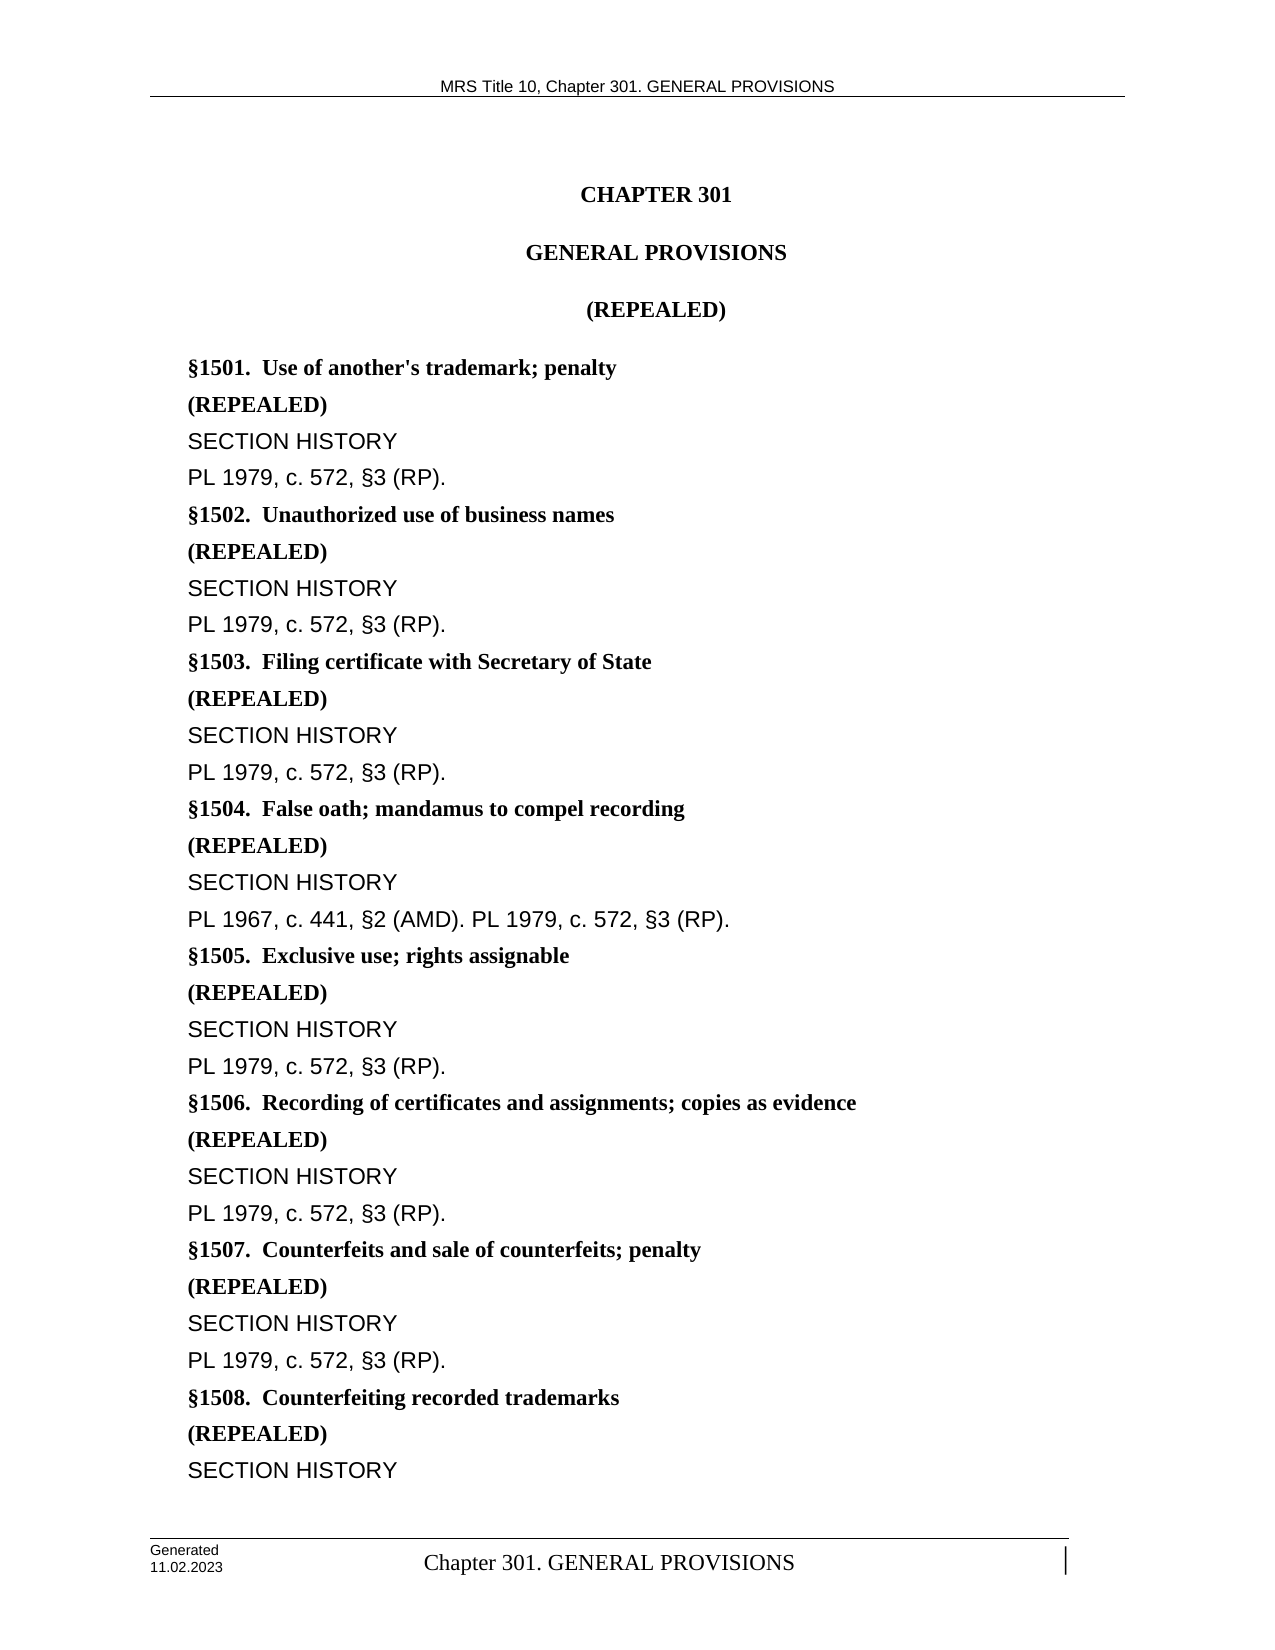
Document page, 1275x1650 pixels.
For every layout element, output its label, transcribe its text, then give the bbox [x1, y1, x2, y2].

text SECTION HISTORY [187, 1016, 1125, 1042]
text §1506. Recording of certificates and assignments; copies as evidence [187, 1089, 1125, 1116]
text SECTION HISTORY [187, 722, 1125, 748]
text SECTION HISTORY [187, 1310, 1125, 1336]
text (REPEALED) [187, 391, 1125, 417]
text (REPEALED) [187, 979, 1125, 1006]
text (REPEALED) [187, 538, 1125, 564]
text (REPEALED) [187, 296, 1125, 323]
text PL 1979, c. 572, §3 (RP). [187, 1053, 1125, 1079]
text (REPEALED) [187, 1273, 1125, 1300]
text CHAPTER 301 [187, 181, 1125, 208]
text PL 1979, c. 572, §3 (RP). [187, 611, 1125, 638]
text GENERAL PROVISIONS [187, 239, 1125, 265]
text §1503. Filing certificate with Secretary of State [187, 648, 1125, 674]
text SECTION HISTORY [187, 1457, 1125, 1483]
text §1502. Unauthorized use of business names [187, 501, 1125, 527]
text (REPEALED) [187, 1420, 1125, 1447]
text SECTION HISTORY [187, 428, 1125, 454]
text SECTION HISTORY [187, 1163, 1125, 1189]
text (REPEALED) [187, 1126, 1125, 1153]
text §1504. False oath; mandamus to compel recording [187, 795, 1125, 822]
text §1507. Counterfeits and sale of counterfeits; penalty [187, 1237, 1125, 1263]
text §1505. Exclusive use; rights assignable [187, 942, 1125, 969]
text PL 1967, c. 441, §2 (AMD). PL 1979, c. 572, §3 (RP). [187, 906, 1125, 932]
text PL 1979, c. 572, §3 (RP). [187, 1200, 1125, 1226]
text §1508. Counterfeiting recorded trademarks [187, 1384, 1125, 1410]
text PL 1979, c. 572, §3 (RP). [187, 758, 1125, 785]
text SECTION HISTORY [187, 575, 1125, 601]
text (REPEALED) [187, 685, 1125, 711]
text §1501. Use of another's trademark; penalty [187, 354, 1125, 380]
text PL 1979, c. 572, §3 (RP). [187, 464, 1125, 491]
text PL 1979, c. 572, §3 (RP). [187, 1347, 1125, 1373]
text SECTION HISTORY [187, 869, 1125, 895]
text (REPEALED) [187, 832, 1125, 858]
